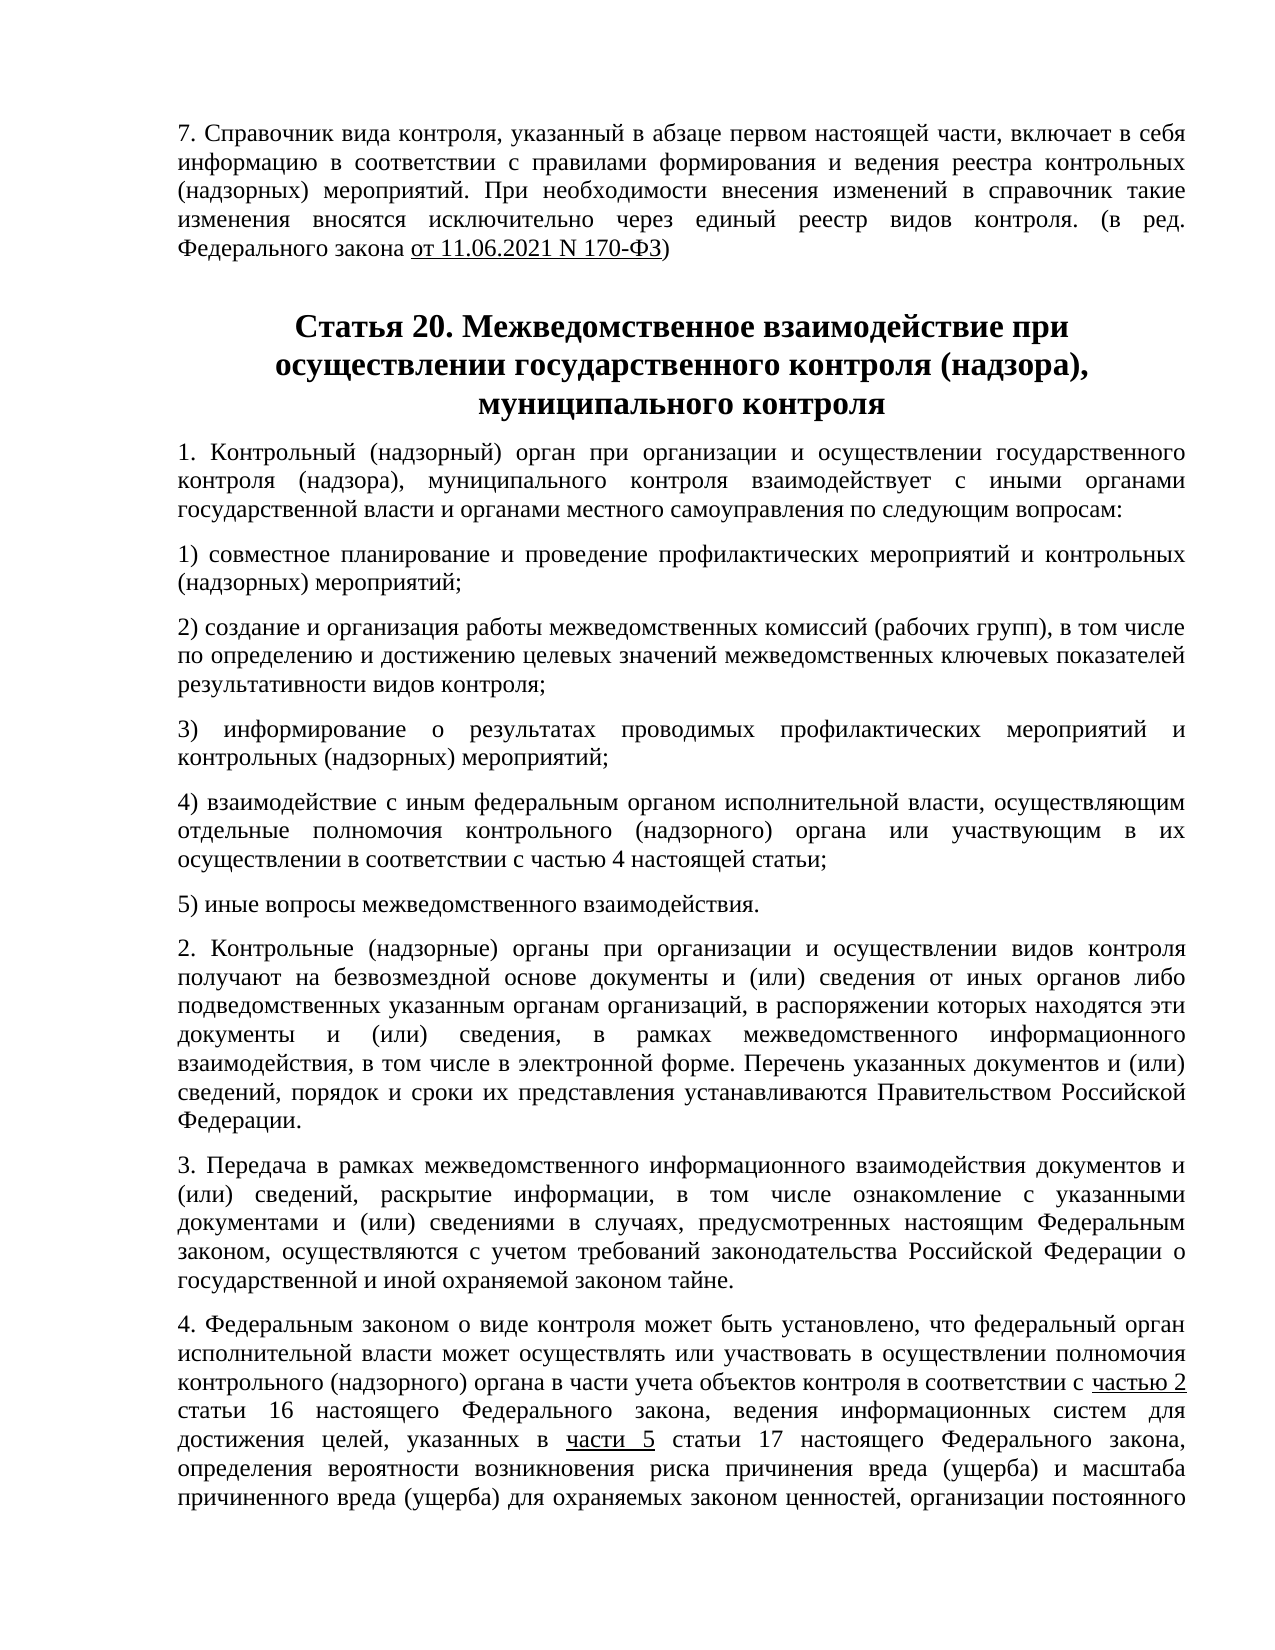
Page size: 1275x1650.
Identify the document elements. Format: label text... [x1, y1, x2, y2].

text 7. Справочник вида контроля, указанный в абзаце первом настоящей части, включает в себя информацию в соответствии с правилами формирования и ведения реестра контрольных (надзорных) мероприятий. При необходимости внесения изменений в справочник такие изменения вносятся исключительно через единый реестр видов контроля. (в ред. Федерального закона от 11.06.2021 N 170-ФЗ) [177, 118, 1186, 262]
text Статья 20. Межведомственное взаимодействие при осуществлении государственного контроля (надзора), муниципального контроля [177, 306, 1186, 421]
text 1. Контрольный (надзорный) орган при организации и осуществлении государственного контроля (надзора), муниципального контроля взаимодействует с иными органами государственной власти и органами местного самоуправления по следующим вопросам: [177, 437, 1186, 523]
text 4) взаимодействие с иным федеральным органом исполнительной власти, осуществляющим отдельные полномочия контрольного (надзорного) органа или участвующим в их осуществлении в соответствии с частью 4 настоящей статьи; [177, 787, 1186, 873]
text 2) создание и организация работы межведомственных комиссий (рабочих групп), в том числе по определению и достижению целевых значений межведомственных ключевых показателей результативности видов контроля; [177, 612, 1186, 698]
text 1) совместное планирование и проведение профилактических мероприятий и контрольных (надзорных) мероприятий; [177, 539, 1186, 596]
text 3) информирование о результатах проводимых профилактических мероприятий и контрольных (надзорных) мероприятий; [177, 714, 1186, 771]
text 5) иные вопросы межведомственного взаимодействия. [177, 889, 1186, 917]
text 2. Контрольные (надзорные) органы при организации и осуществлении видов контроля получают на безвозмездной основе документы и (или) сведения от иных органов либо подведомственных указанным органам организаций, в распоряжении которых находятся эти документы и (или) сведения, в рамках межведомственного информационного взаимодействия, в том числе в электронной форме. Перечень указанных документов и (или) сведений, порядок и сроки их представления устанавливаются Правительством Российской Федерации. [177, 933, 1186, 1134]
text 3. Передача в рамках межведомственного информационного взаимодействия документов и (или) сведений, раскрытие информации, в том числе ознакомление с указанными документами и (или) сведениями в случаях, предусмотренных настоящим Федеральным законом, осуществляются с учетом требований законодательства Российской Федерации о государственной и иной охраняемой законом тайне. [177, 1150, 1186, 1294]
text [177, 1309, 1186, 1511]
